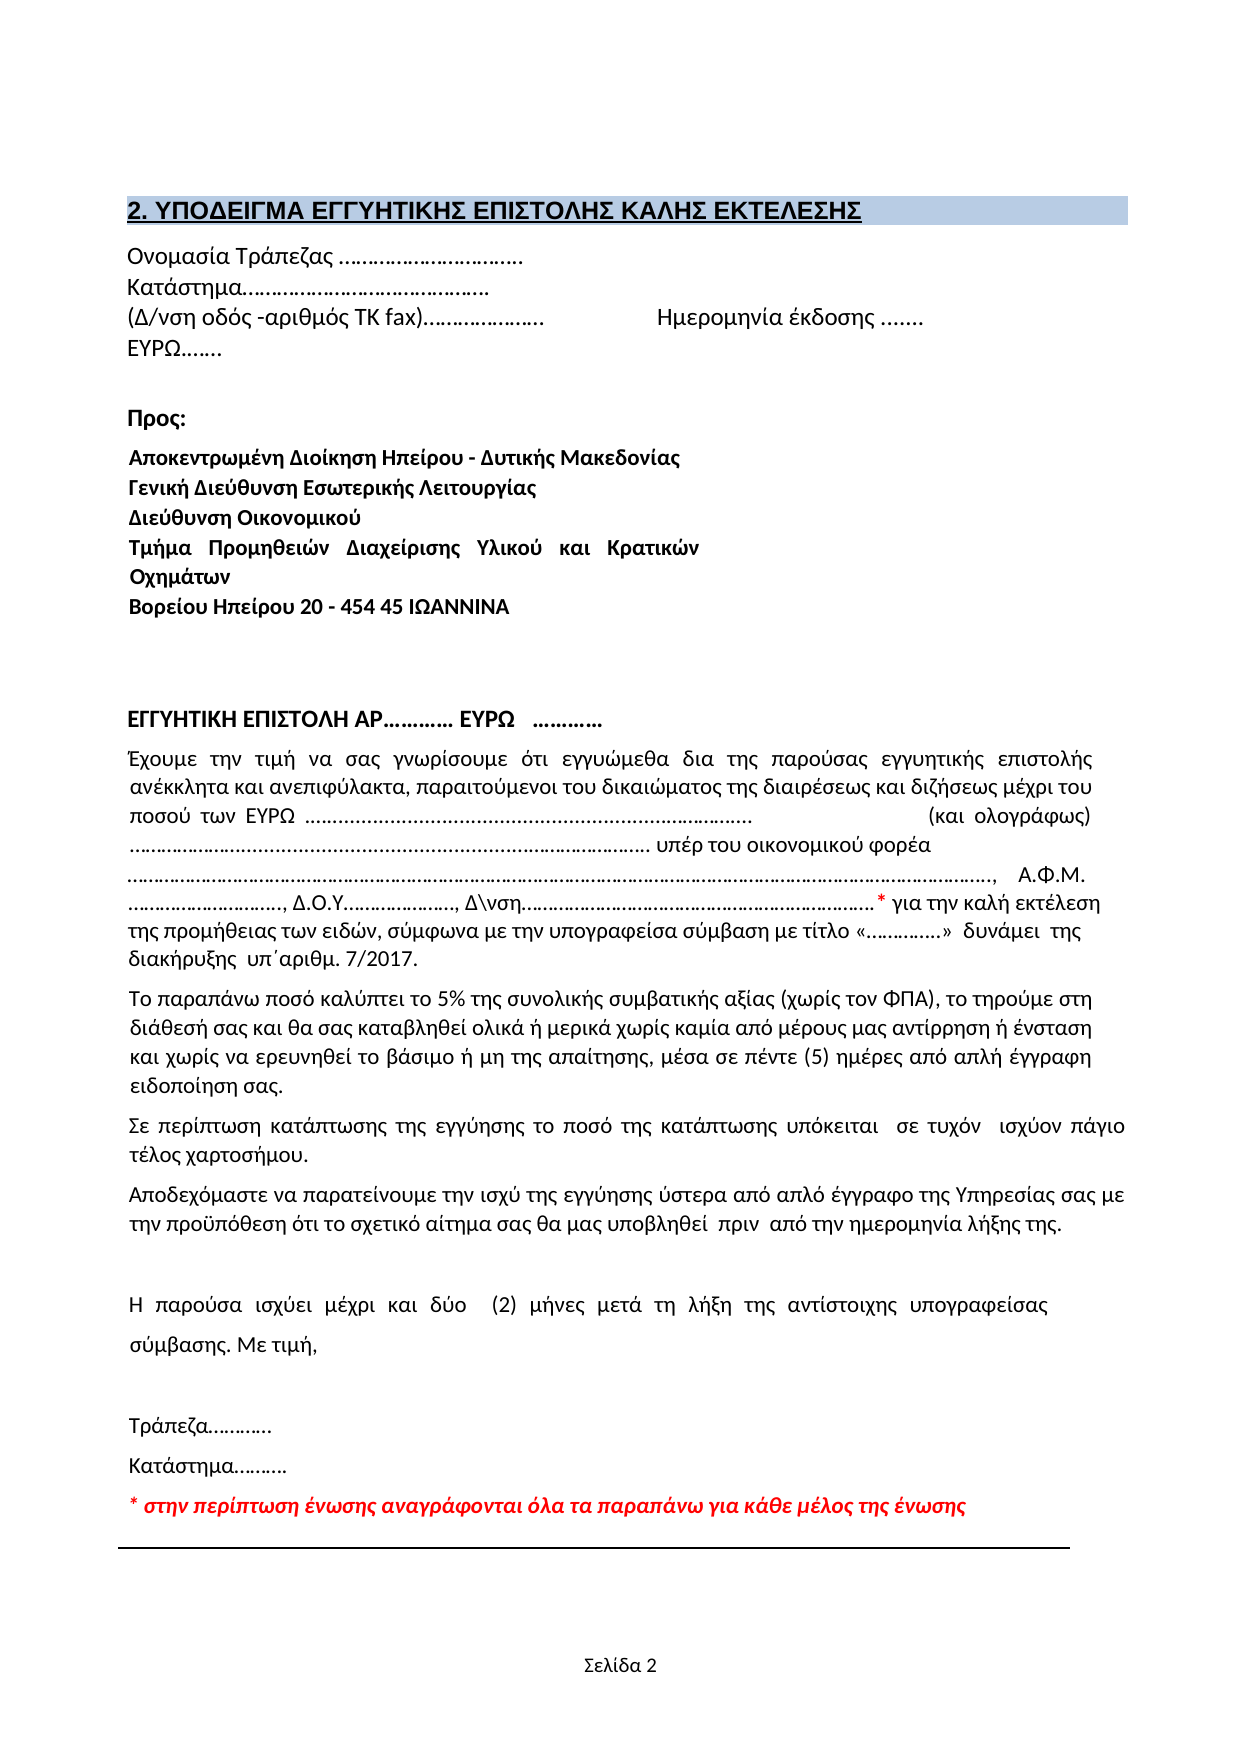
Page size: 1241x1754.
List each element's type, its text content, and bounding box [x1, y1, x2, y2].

text Τράπεζα………… [128, 1411, 1126, 1439]
text Αποκεντρωμένη Διοίκηση Ηπείρου - Δυτικής Μακεδονίας [128, 443, 1128, 471]
text 2. ΥΠΟΔΕΙΓΜΑ ΕΓΓΥΗΤΙΚΗΣ ΕΠΙΣΤΟΛΗΣ ΚΑΛΗΣ ΕΚΤΕΛΕΣΗΣ [127, 196, 1128, 225]
text Κατάστημα……………………………………. [127, 271, 1095, 301]
text Έχουμε την τιμή να σας γνωρίσουμε ότι εγγυώμεθα δια της παρούσας εγγυητικής επιστολής ανέκκλητα και ανεπιφύλακτα, παραιτούμενοι του δικαιώματος της διαιρέσεως και διζήσεως μέχρι του ποσού των ΕΥΡΩ .…...........................................................………….... (και ολογράφως)…………………..................................................………………….. υπέρ του οικονομικού φορέα [128, 744, 1094, 858]
text Κατάστημα………. [128, 1451, 1126, 1479]
text Το παραπάνω ποσό καλύπτει το 5% της συνολικής συμβατικής αξίας (χωρίς τον ΦΠΑ), το τηρούμε στη διάθεσή σας και θα σας καταβληθεί ολικά ή μερικά χωρίς καμία από μέρους μας αντίρρηση ή ένσταση και χωρίς να ερευνηθεί το βάσιμο ή μη της απαίτησης, μέσα σε πέντε (5) ημέρες από απλή έγγραφη ειδοποίηση σας. [128, 984, 1094, 1099]
text Προς: [127, 403, 1128, 433]
text Τμήμα Προμηθειών Διαχείρισης Υλικού και Κρατικών Οχημάτων [128, 533, 700, 590]
text Διεύθυνση Οικονομικού [128, 503, 700, 531]
text Σε περίπτωση κατάπτωσης της εγγύησης το ποσό της κατάπτωσης υπόκειται σε τυχόν ισχύον πάγιο τέλος χαρτοσήμου. [128, 1111, 1126, 1168]
text ΕΓΓΥΗΤΙΚΗ ΕΠΙΣΤΟΛΗ ΑΡ………… ΕΥΡΩ ………… [127, 703, 1128, 733]
text Η παρούσα ισχύει μέχρι και δύο (2) μήνες μετά τη λήξη της αντίστοιχης υπογραφείσας σύμβασης. Με τιμή, [128, 1290, 1049, 1358]
text Ονομασία Τράπεζας ………………………….. [127, 240, 1095, 271]
text Βορείου Ηπείρου 20 - 454 45 ΙΩΑΝΝΙΝΑ [128, 592, 700, 621]
text * στην περίπτωση ένωσης αναγράφονται όλα τα παραπάνω για κάθε μέλος της ένωσης [127, 1492, 1128, 1520]
text (Δ/νση οδός -αριθμός TK fax)………………… Ημερομηνία έκδοσης ....... [127, 301, 1095, 332]
text Αποδεχόμαστε να παρατείνουμε την ισχύ της εγγύησης ύστερα από απλό έγγραφο της Υπηρεσίας σας με την προϋπόθεση ότι το σχετικό αίτημα σας θα μας υποβληθεί πριν από την ημερομηνία λήξης της. [128, 1180, 1126, 1237]
text ΕΥΡΩ.…… [127, 332, 1095, 362]
text Γενική Διεύθυνση Εσωτερικής Λειτουργίας [128, 473, 1128, 501]
text ……………………………………………………………………………………………………………………………………………….., Α.Φ.Μ. ……………………….., Δ.Ο.Υ…………………, Δ\νση………………………………………………………….* για την καλή εκτέλεση της προμήθειας των ειδών, σύμφωνα με την υπογραφείσα σύμβαση με τίτλο «…………..» δυνάμει της διακήρυξης υπ΄αριθμ. 7/2017. [127, 860, 1128, 972]
